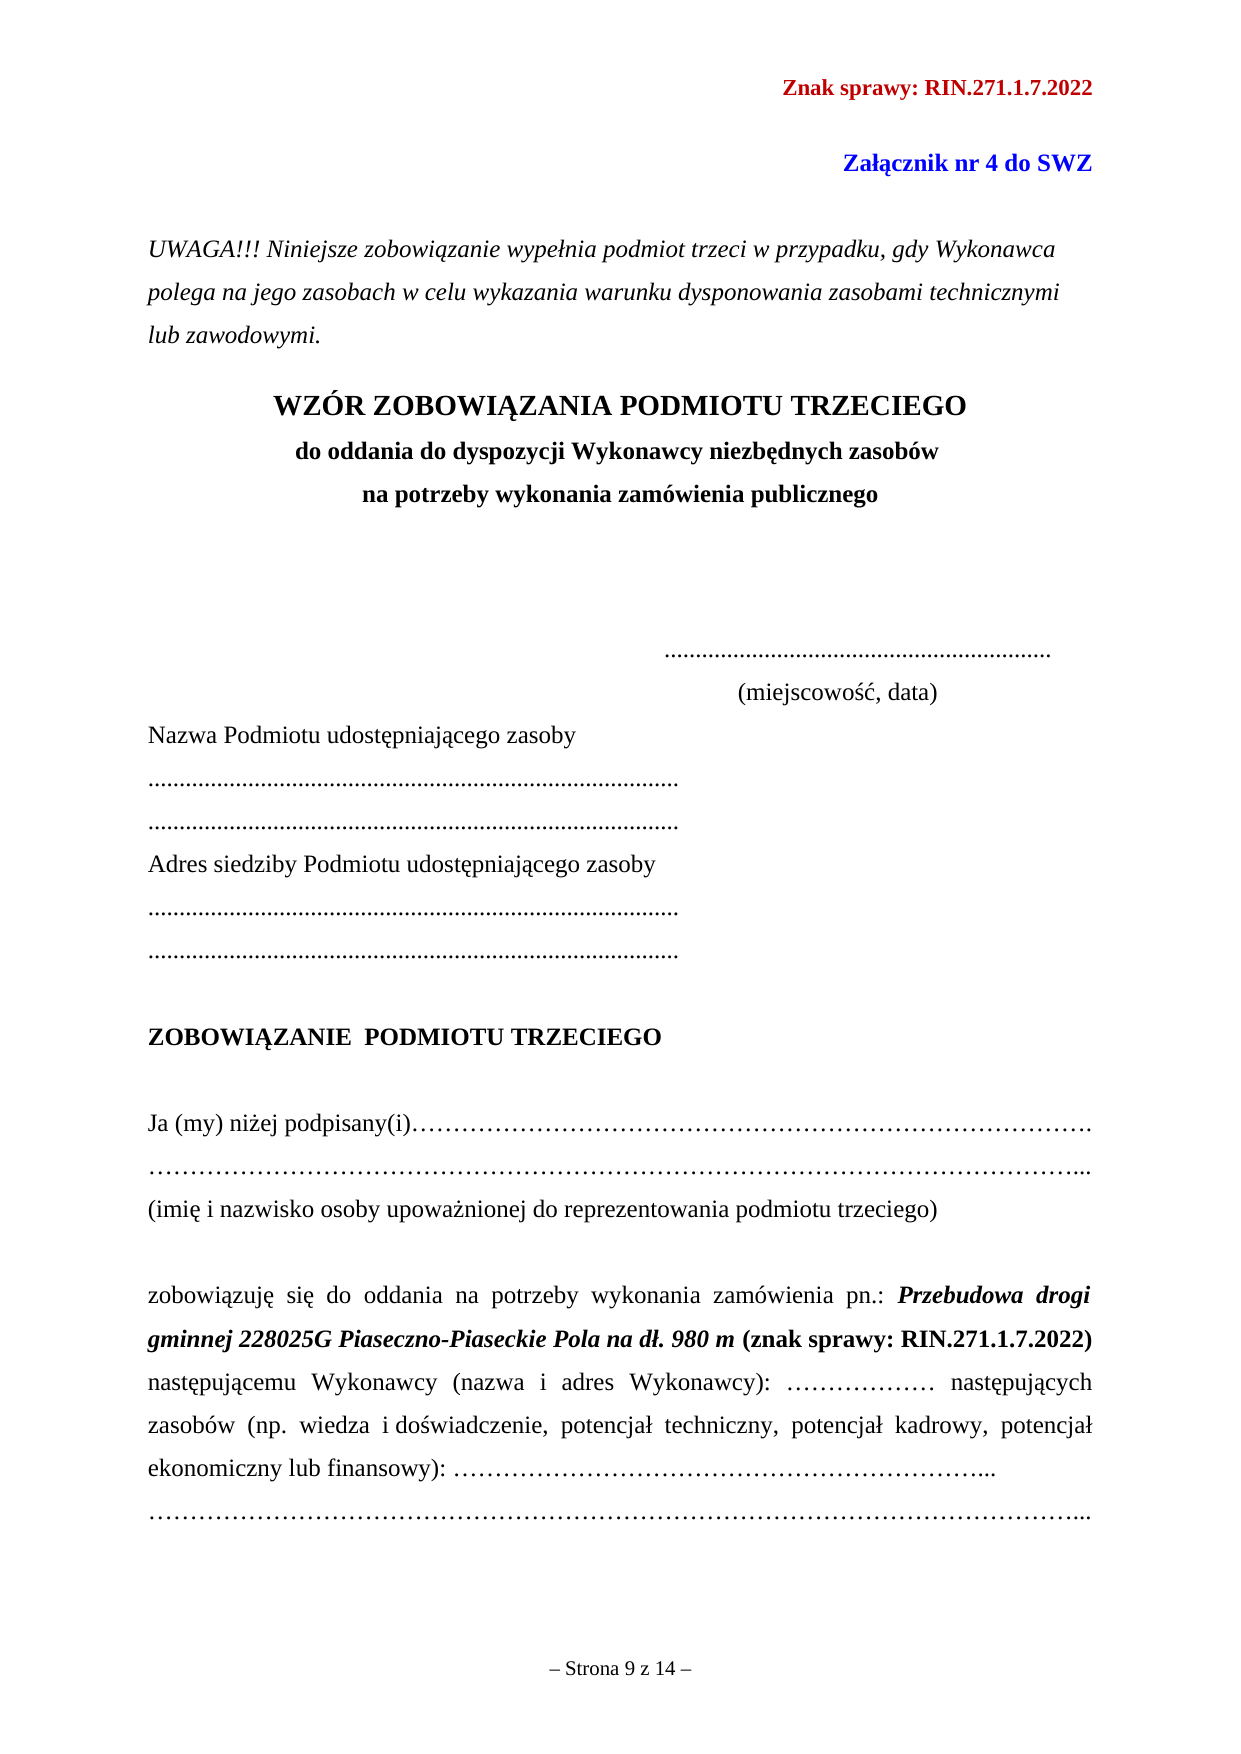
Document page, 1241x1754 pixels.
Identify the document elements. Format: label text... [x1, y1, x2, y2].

text Załącznik nr 4 do SWZ [148, 148, 1093, 176]
text Ja (my) niżej podpisany(i)………………………………………………………………………. [148, 1108, 1093, 1137]
text ZOBOWIĄZANIE PODMIOTU TRZECIEGO [148, 1022, 1093, 1051]
text ..................................................................................... [148, 806, 1093, 835]
text ..................................................................................... [148, 763, 1093, 792]
text (miejscowość, data) [664, 677, 1093, 706]
text ..................................................................................... [148, 936, 1093, 964]
text UWAGA!!! Niniejsze zobowiązanie wypełnia podmiot trzeci w przypadku, gdy Wykonawca polega na jego zasobach w celu wykazania warunku dysponowania zasobami technicznymi lub zawodowymi. [148, 234, 1093, 349]
text (imię i nazwisko osoby upoważnionej do reprezentowania podmiotu trzeciego) [148, 1194, 1093, 1223]
text zobowiązuję się do oddania na potrzeby wykonania zamówienia pn.: Przebudowa drogi gminnej 228025G Piaseczno-Piaseckie Pola na dł. 980 m (znak sprawy: RIN.271.1.7.2022) następującemu Wykonawcy (nazwa i adres Wykonawcy): ……………… następujących zasobów (np. wiedza i doświadczenie, potencjał techniczny, potencjał kadrowy, potencjał ekonomiczny lub finansowy): ………………………………………………………... [148, 1281, 1093, 1482]
text Nazwa Podmiotu udostępniającego zasoby [148, 720, 1093, 749]
text Adres siedziby Podmiotu udostępniającego zasoby [148, 849, 1093, 878]
text ..................................................................................... [148, 892, 1093, 921]
text .............................................................. [664, 634, 1093, 662]
text WZÓR ZOBOWIĄZANIA PODMIOTU TRZECIEGO do oddania do dyspozycji Wykonawcy niezbędnych zasobów na potrzeby wykonania zamówienia publicznego [148, 388, 1093, 508]
text …………………………………………………………………………………………………... [148, 1151, 1093, 1180]
text …………………………………………………………………………………………………... [148, 1496, 1093, 1525]
